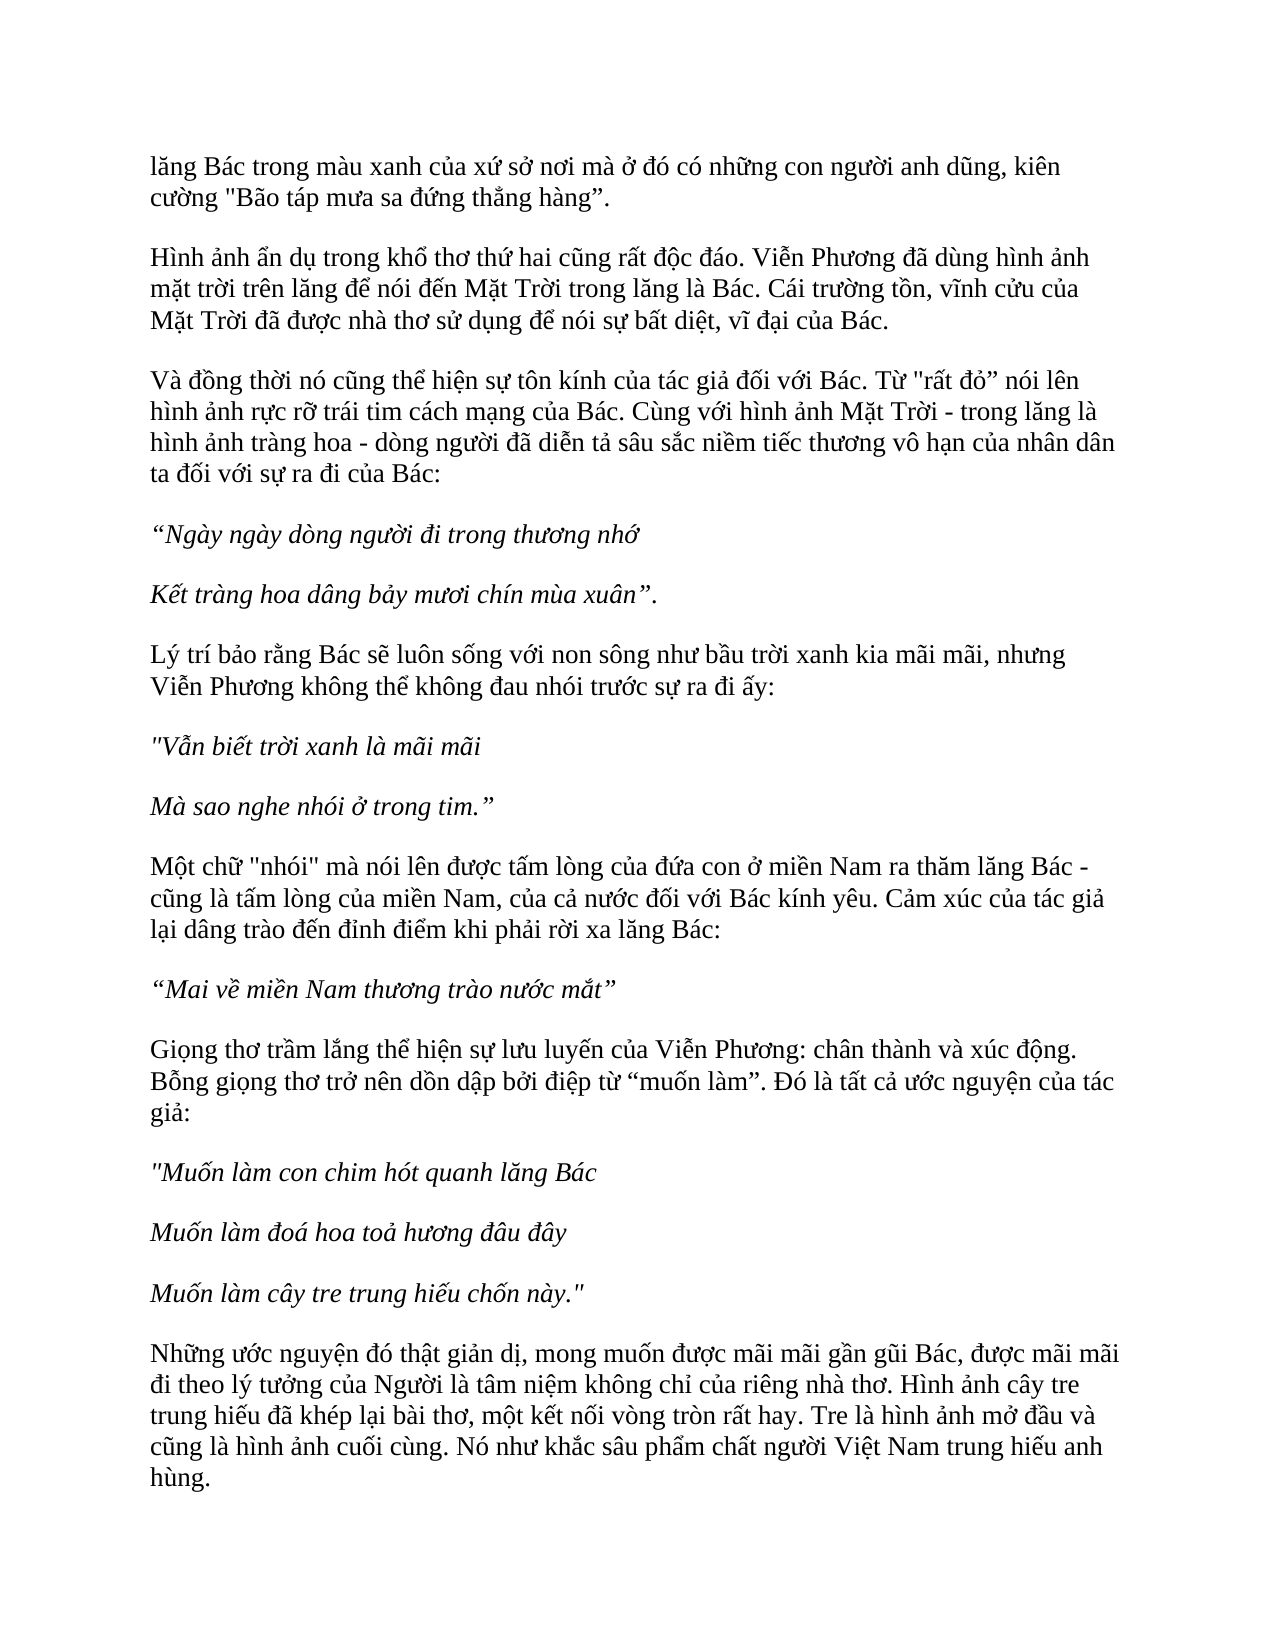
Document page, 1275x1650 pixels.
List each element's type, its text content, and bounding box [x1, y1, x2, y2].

text Muốn làm đoá hoa toả hương đâu đây [150, 1216, 1125, 1247]
text Những ước nguyện đó thật giản dị, mong muốn được mãi mãi gần gũi Bác, được mãi mãi đi theo lý tưởng của Người là tâm niệm không chỉ của riêng nhà thơ. Hình ảnh cây tre trung hiếu đã khép lại bài thơ, một kết nối vòng tròn rất hay. Tre là hình ảnh mở đầu và cũng là hình ảnh cuối cùng. Nó như khắc sâu phẩm chất người Việt Nam trung hiếu anh hùng. [150, 1337, 1125, 1493]
text Giọng thơ trầm lắng thể hiện sự lưu luyến của Viễn Phương: chân thành và xúc động. Bỗng giọng thơ trở nên dồn dập bởi điệp từ “muốn làm”. Đó là tất cả ước nguyện của tác giả: [150, 1033, 1125, 1127]
text “Ngày ngày dòng người đi trong thương nhớ [150, 518, 1125, 549]
text Mà sao nghe nhói ở trong tim.” [150, 790, 1125, 821]
text "Muốn làm con chim hót quanh lăng Bác [150, 1156, 1125, 1187]
text Một chữ "nhói" mà nói lên được tấm lòng của đứa con ở miền Nam ra thăm lăng Bác - cũng là tấm lòng của miền Nam, của cả nước đối với Bác kính yêu. Cảm xúc của tác giả lại dâng trào đến đỉnh điểm khi phải rời xa lăng Bác: [150, 851, 1125, 944]
text Muốn làm cây tre trung hiếu chốn này." [150, 1277, 1125, 1308]
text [150, 150, 1125, 212]
text “Mai về miền Nam thương trào nước mắt” [150, 973, 1125, 1004]
text Kết tràng hoa dâng bảy mươi chín mùa xuân”. [150, 578, 1125, 609]
text "Vẫn biết trời xanh là mãi mãi [150, 730, 1125, 761]
text Hình ảnh ẩn dụ trong khổ thơ thứ hai cũng rất độc đáo. Viễn Phương đã dùng hình ảnh mặt trời trên lăng để nói đến Mặt Trời trong lăng là Bác. Cái trường tồn, vĩnh cửu của Mặt Trời đã được nhà thơ sử dụng để nói sự bất diệt, vĩ đại của Bác. [150, 241, 1125, 335]
text Và đồng thời nó cũng thể hiện sự tôn kính của tác giả đối với Bác. Từ "rất đỏ” nói lên hình ảnh rực rỡ trái tim cách mạng của Bác. Cùng với hình ảnh Mặt Trời - trong lăng là hình ảnh tràng hoa - dòng người đã diễn tả sâu sắc niềm tiếc thương vô hạn của nhân dân ta đối với sự ra đi của Bác: [150, 364, 1125, 489]
text Lý trí bảo rằng Bác sẽ luôn sống với non sông như bầu trời xanh kia mãi mãi, nhưng Viễn Phương không thể không đau nhói trước sự ra đi ấy: [150, 638, 1125, 701]
